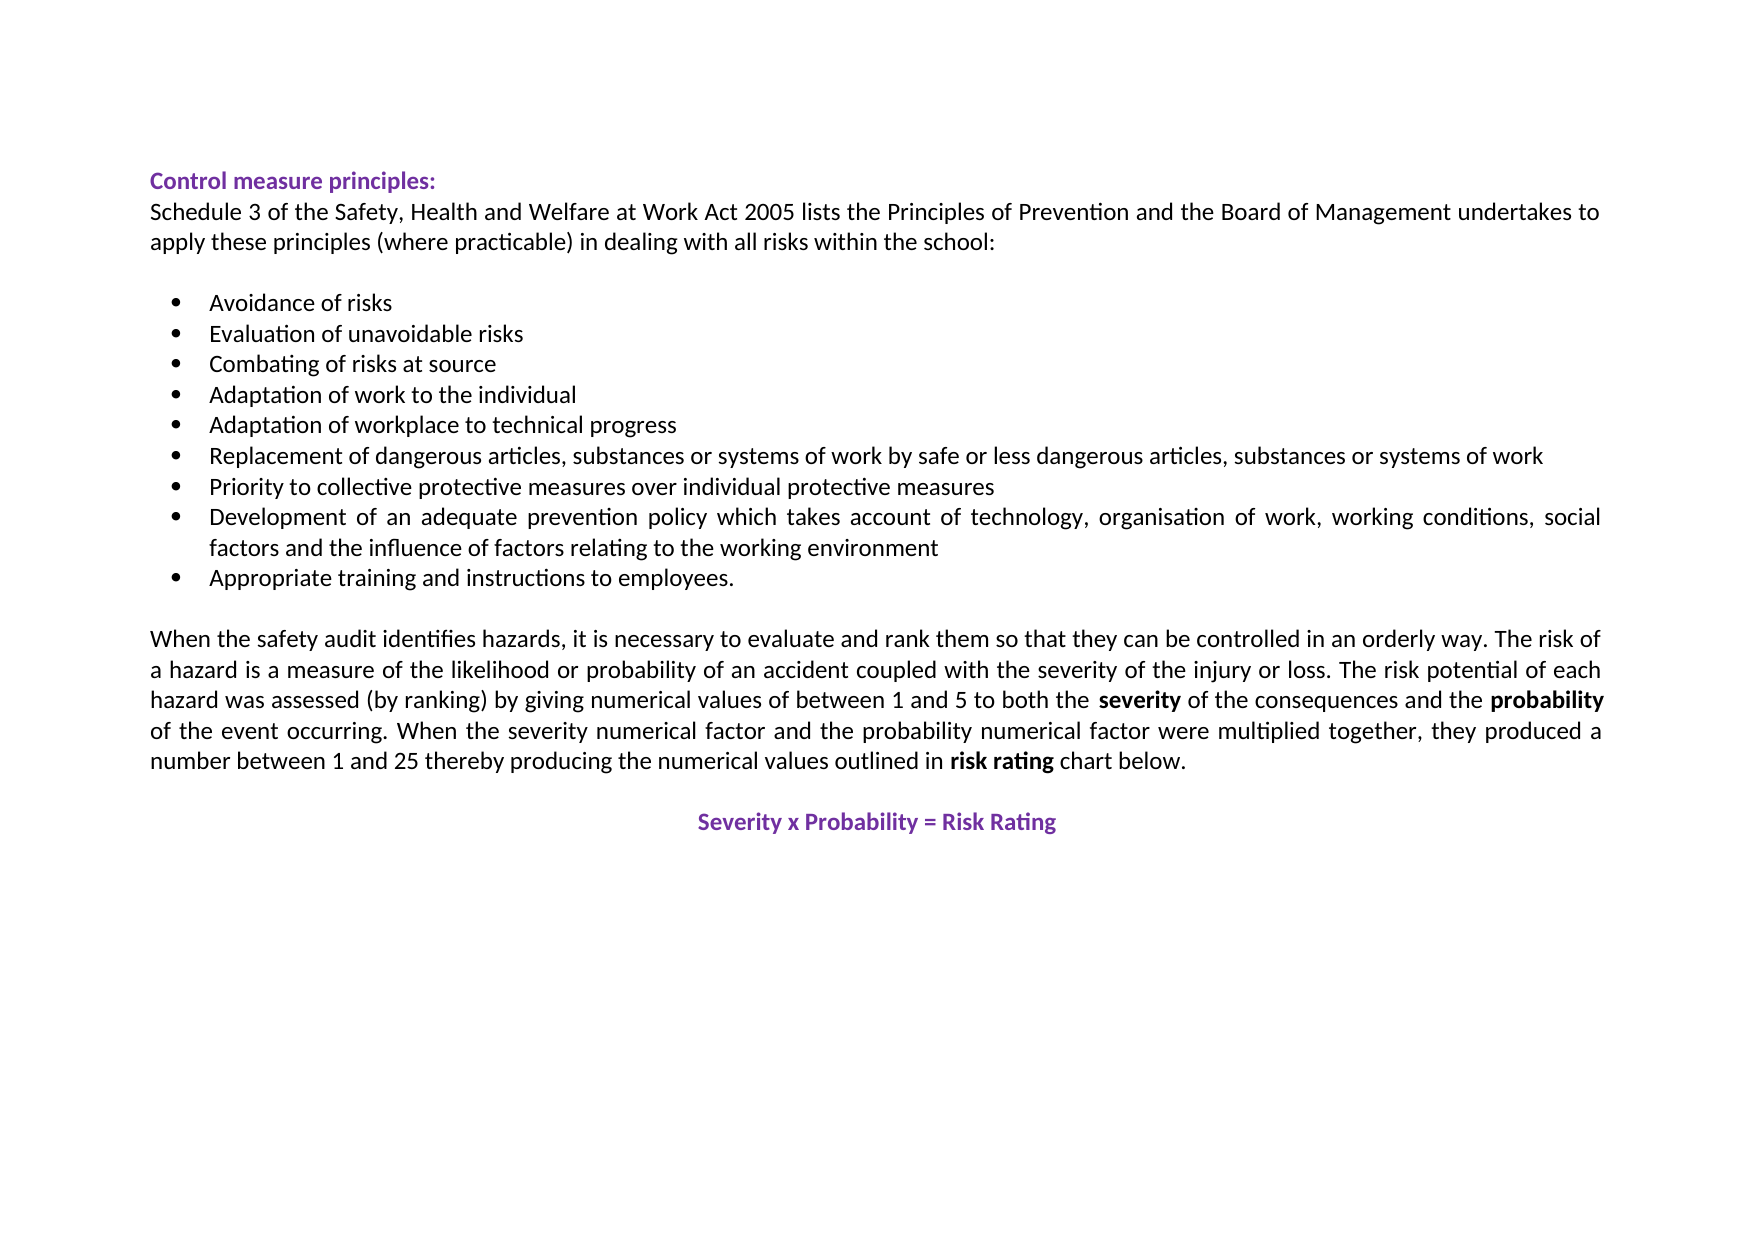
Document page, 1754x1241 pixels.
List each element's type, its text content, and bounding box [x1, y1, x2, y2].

list Adaptation of work to the individual [172, 379, 1604, 409]
list Combating of risks at source [172, 348, 1604, 379]
list Appropriate training and instructions to employees. [172, 562, 1604, 593]
list Priority to collective protective measures over individual protective measures [172, 471, 1604, 501]
list Replacement of dangerous articles, substances or systems of work by safe or less dangerous articles, substances or systems of work [172, 440, 1604, 471]
text Schedule 3 of the Safety, Health and Welfare at Work Act 2005 lists the Principles of Prevention and the Board of Management undertakes to apply these principles (where practicable) in dealing with all risks within the school: [150, 196, 1604, 257]
list Avoidance of risks [172, 287, 1604, 318]
text When the safety audit identifies hazards, it is necessary to evaluate and rank them so that they can be controlled in an orderly way. The risk of a hazard is a measure of the likelihood or probability of an accident coupled with the severity of the injury or loss. The risk potential of each hazard was assessed (by ranking) by giving numerical values of between 1 and 5 to both the severity of the consequences and the probability of the event occurring. When the severity numerical factor and the probability numerical factor were multiplied together, they produced a number between 1 and 25 thereby producing the numerical values outlined in risk rating chart below. [150, 623, 1604, 776]
list Adaptation of workplace to technical progress [172, 409, 1604, 440]
text Severity x Probability = Risk Rating [150, 806, 1604, 837]
list Evaluation of unavoidable risks [172, 318, 1604, 348]
list Development of an adequate prevention policy which takes account of technology, organisation of work, working conditions, social factors and the influence of factors relating to the working environment [172, 501, 1604, 562]
text Control measure principles: [150, 165, 1604, 196]
